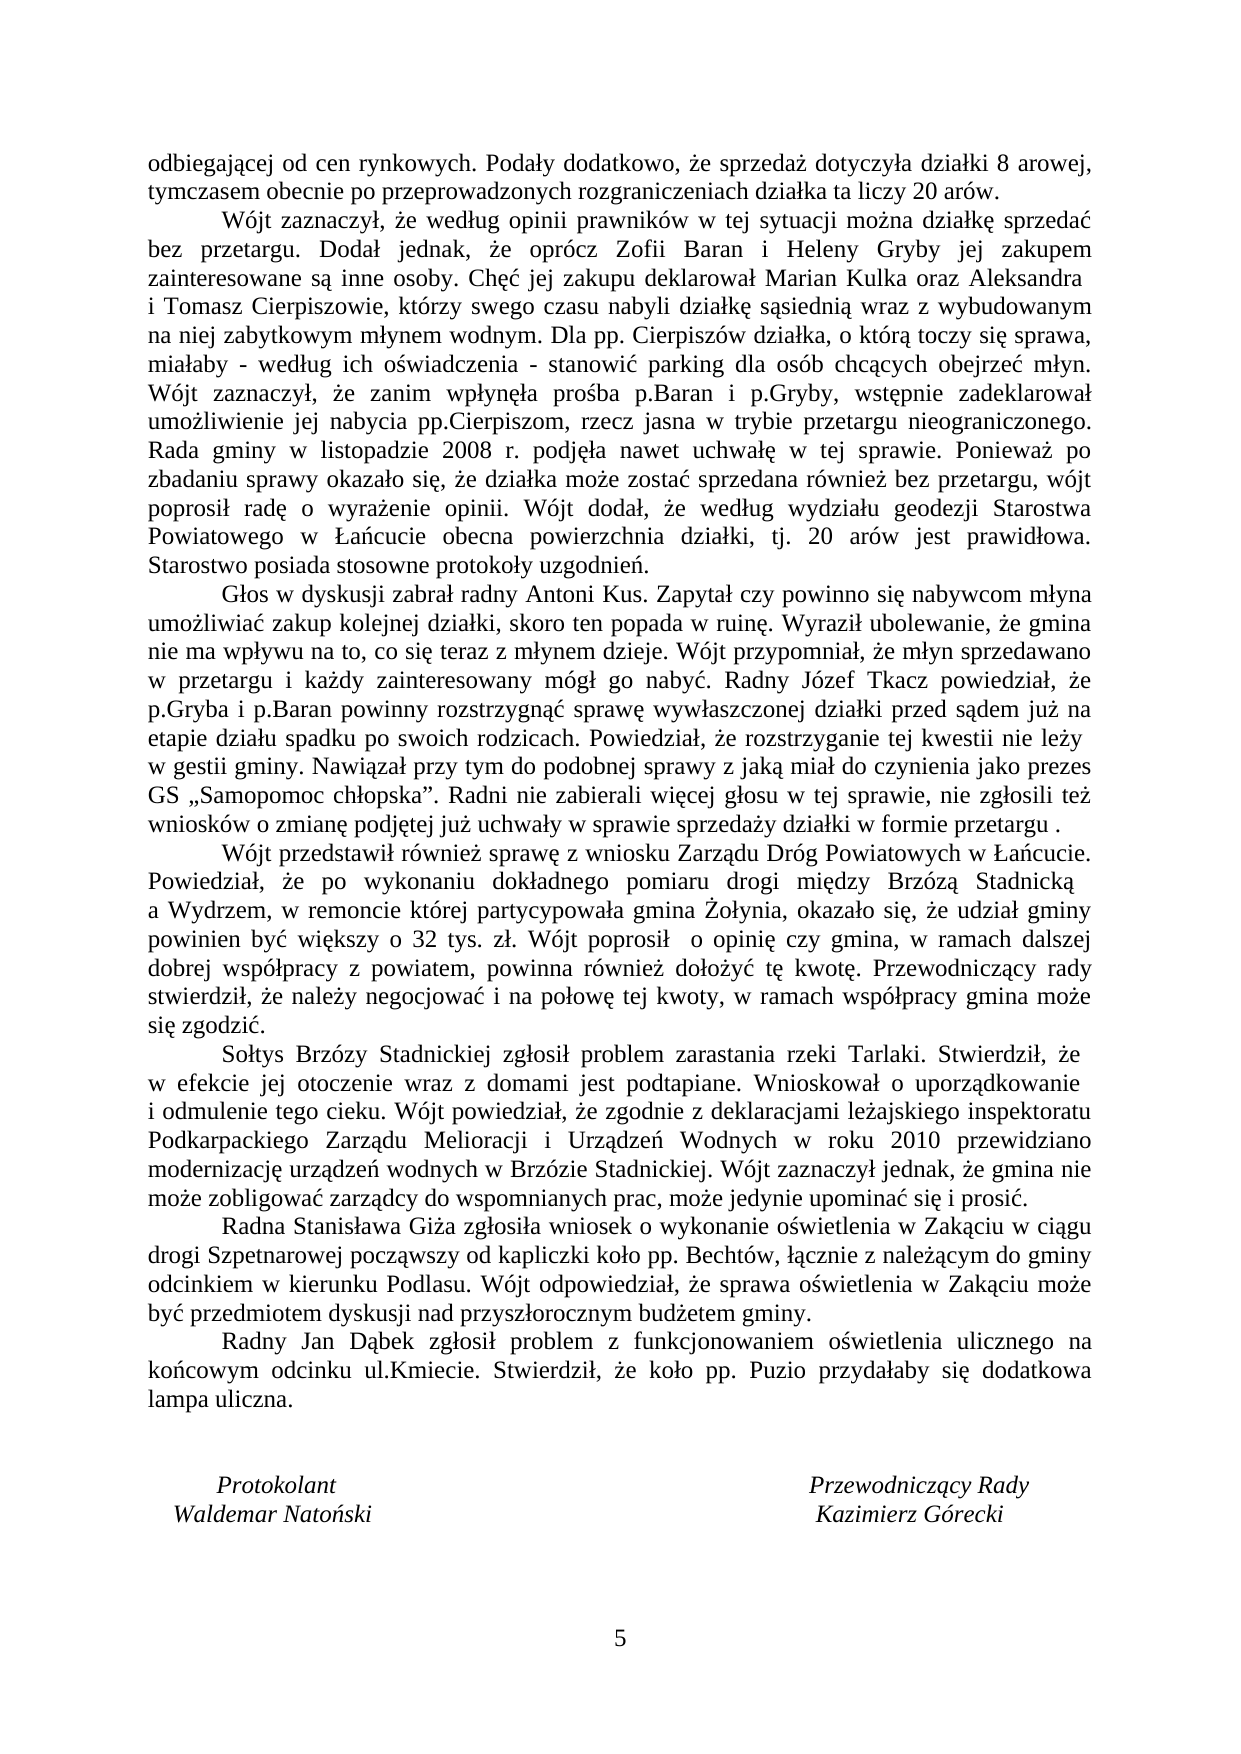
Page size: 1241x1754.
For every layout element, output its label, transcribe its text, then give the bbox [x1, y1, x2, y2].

text Radna Stanisława Giża zgłosiła wniosek o wykonanie oświetlenia w Zakąciu w ciągu drogi Szpetnarowej począwszy od kapliczki koło pp. Bechtów, łącznie z należącym do gminy odcinkiem w kierunku Podlasu. Wójt odpowiedział, że sprawa oświetlenia w Zakąciu może być przedmiotem dyskusji nad przyszłorocznym budżetem gminy. [148, 1211, 1093, 1326]
text Waldemar Natoński Kazimierz Górecki [148, 1499, 1093, 1528]
text Protokolant Przewodniczący Rady [148, 1470, 1093, 1499]
text Głos w dyskusji zabrał radny Antoni Kus. Zapytał czy powinno się nabywcom młyna umożliwiać zakup kolejnej działki, skoro ten popada w ruinę. Wyraził ubolewanie, że gmina nie ma wpływu na to, co się teraz z młynem dzieje. Wójt przypomniał, że młyn sprzedawano w przetargu i każdy zainteresowany mógł go nabyć. Radny Józef Tkacz powiedział, że p.Gryba i p.Baran powinny rozstrzygnąć sprawę wywłaszczonej działki przed sądem już na etapie działu spadku po swoich rodzicach. Powiedział, że rozstrzyganie tej kwestii nie leży w gestii gminy. Nawiązał przy tym do podobnej sprawy z jaką miał do czynienia jako prezes GS „Samopomoc chłopska”. Radni nie zabierali więcej głosu w tej sprawie, nie zgłosili też wniosków o zmianę podjętej już uchwały w sprawie sprzedaży działki w formie przetargu . [148, 579, 1093, 838]
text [148, 148, 1093, 205]
text Wójt zaznaczył, że według opinii prawników w tej sytuacji można działkę sprzedać bez przetargu. Dodał jednak, że oprócz Zofii Baran i Heleny Gryby jej zakupem zainteresowane są inne osoby. Chęć jej zakupu deklarował Marian Kulka oraz Aleksandra i Tomasz Cierpiszowie, którzy swego czasu nabyli działkę sąsiednią wraz z wybudowanym na niej zabytkowym młynem wodnym. Dla pp. Cierpiszów działka, o którą toczy się sprawa, miałaby - według ich oświadczenia - stanowić parking dla osób chcących obejrzeć młyn. Wójt zaznaczył, że zanim wpłynęła prośba p.Baran i p.Gryby, wstępnie zadeklarował umożliwienie jej nabycia pp.Cierpiszom, rzecz jasna w trybie przetargu nieograniczonego. Rada gminy w listopadzie 2008 r. podjęła nawet uchwałę w tej sprawie. Ponieważ po zbadaniu sprawy okazało się, że działka może zostać sprzedana również bez przetargu, wójt poprosił radę o wyrażenie opinii. Wójt dodał, że według wydziału geodezji Starostwa Powiatowego w Łańcucie obecna powierzchnia działki, tj. 20 arów jest prawidłowa. Starostwo posiada stosowne protokoły uzgodnień. [148, 205, 1093, 579]
text Sołtys Brzózy Stadnickiej zgłosił problem zarastania rzeki Tarlaki. Stwierdził, że w efekcie jej otoczenie wraz z domami jest podtapiane. Wnioskował o uporządkowanie i odmulenie tego cieku. Wójt powiedział, że zgodnie z deklaracjami leżajskiego inspektoratu Podkarpackiego Zarządu Melioracji i Urządzeń Wodnych w roku 2010 przewidziano modernizację urządzeń wodnych w Brzózie Stadnickiej. Wójt zaznaczył jednak, że gmina nie może zobligować zarządcy do wspomnianych prac, może jedynie upominać się i prosić. [148, 1039, 1093, 1211]
text Radny Jan Dąbek zgłosił problem z funkcjonowaniem oświetlenia ulicznego na końcowym odcinku ul.Kmiecie. Stwierdził, że koło pp. Puzio przydałaby się dodatkowa lampa uliczna. [148, 1326, 1093, 1413]
text Wójt przedstawił również sprawę z wniosku Zarządu Dróg Powiatowych w Łańcucie. Powiedział, że po wykonaniu dokładnego pomiaru drogi między Brzózą Stadnicką a Wydrzem, w remoncie której partycypowała gmina Żołynia, okazało się, że udział gminy powinien być większy o 32 tys. zł. Wójt poprosił o opinię czy gmina, w ramach dalszej dobrej współpracy z powiatem, powinna również dołożyć tę kwotę. Przewodniczący rady stwierdził, że należy negocjować i na połowę tej kwoty, w ramach współpracy gmina może się zgodzić. [148, 838, 1093, 1039]
